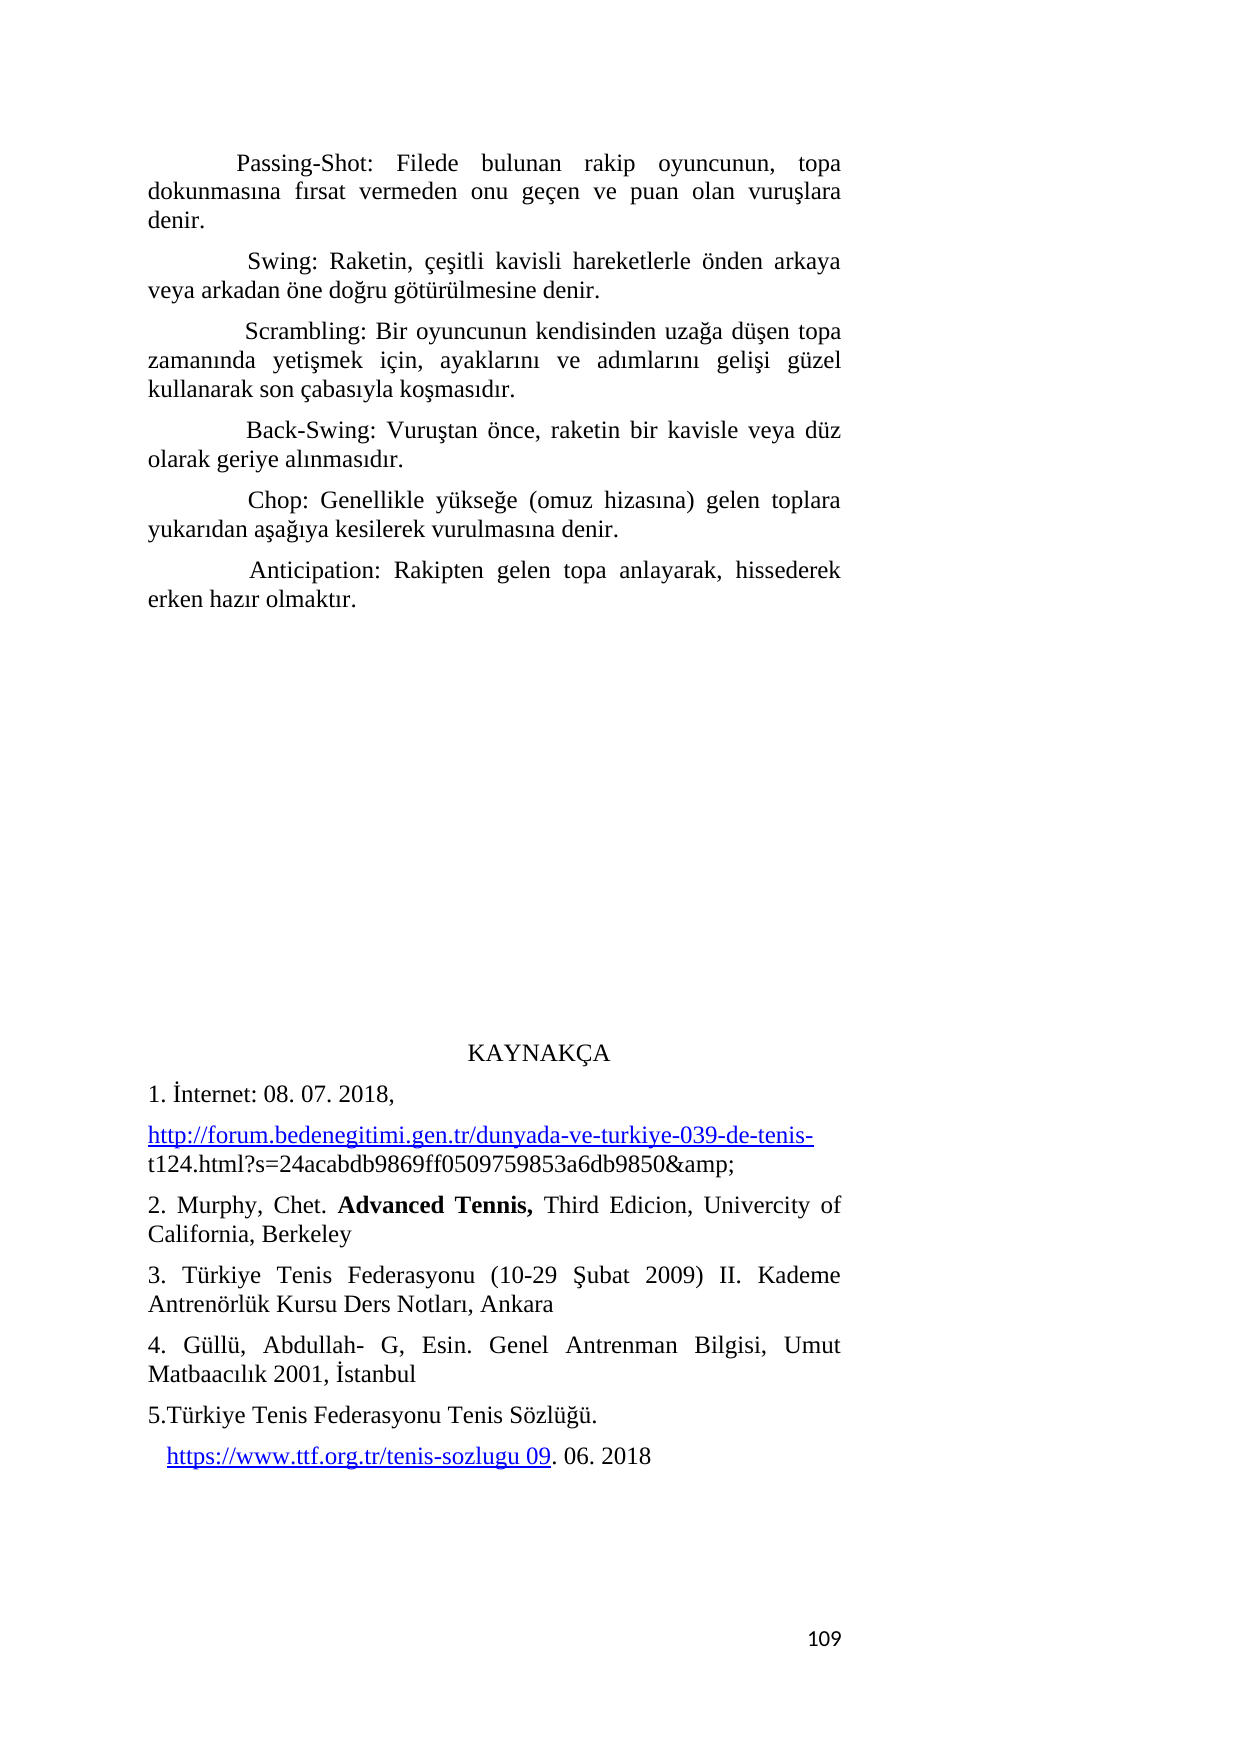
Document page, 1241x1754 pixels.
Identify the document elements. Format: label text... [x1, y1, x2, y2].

text https://www.ttf.org.tr/tenis-sozlugu 09. 06. 2018 [148, 1441, 842, 1470]
text Scrambling: Bir oyuncunun kendisinden uzağa düşen topa zamanında yetişmek için, ayaklarını ve adımlarını gelişi güzel kullanarak son çabasıyla koşmasıdır. [148, 316, 842, 403]
text Anticipation: Rakipten gelen topa anlayarak, hissederek erken hazır olmaktır. [148, 555, 842, 613]
text Swing: Raketin, çeşitli kavisli hareketlerle önden arkaya veya arkadan öne doğru götürülmesine denir. [148, 246, 842, 304]
text Back-Swing: Vuruştan önce, raketin bir kavisle veya düz olarak geriye alınmasıdır. [148, 415, 842, 473]
text 2. Murphy, Chet. Advanced Tennis, Third Edicion, Univercity of California, Berkeley [148, 1190, 842, 1248]
text 5.Türkiye Tenis Federasyonu Tenis Sözlüğü. [148, 1400, 842, 1429]
text Passing-Shot: Filede bulunan rakip oyuncunun, topa dokunmasına fırsat vermeden onu geçen ve puan olan vuruşlara denir. [148, 148, 842, 234]
text http://forum.bedenegitimi.gen.tr/dunyada-ve-turkiye-039-de-tenis- t124.html?s=24acabdb9869ff0509759853a6db9850&amp; [148, 1120, 842, 1178]
text 1. İnternet: 08. 07. 2018, [148, 1079, 842, 1108]
text 4. Güllü, Abdullah- G, Esin. Genel Antrenman Bilgisi, Umut Matbaacılık 2001, İstanbul [148, 1330, 842, 1388]
text 3. Türkiye Tenis Federasyonu (10-29 Şubat 2009) II. Kademe Antrenörlük Kursu Ders Notları, Ankara [148, 1260, 842, 1318]
text Chop: Genellikle yükseğe (omuz hizasına) gelen toplara yukarıdan aşağıya kesilerek vurulmasına denir. [148, 485, 842, 543]
text KAYNAKÇA [148, 1038, 842, 1066]
